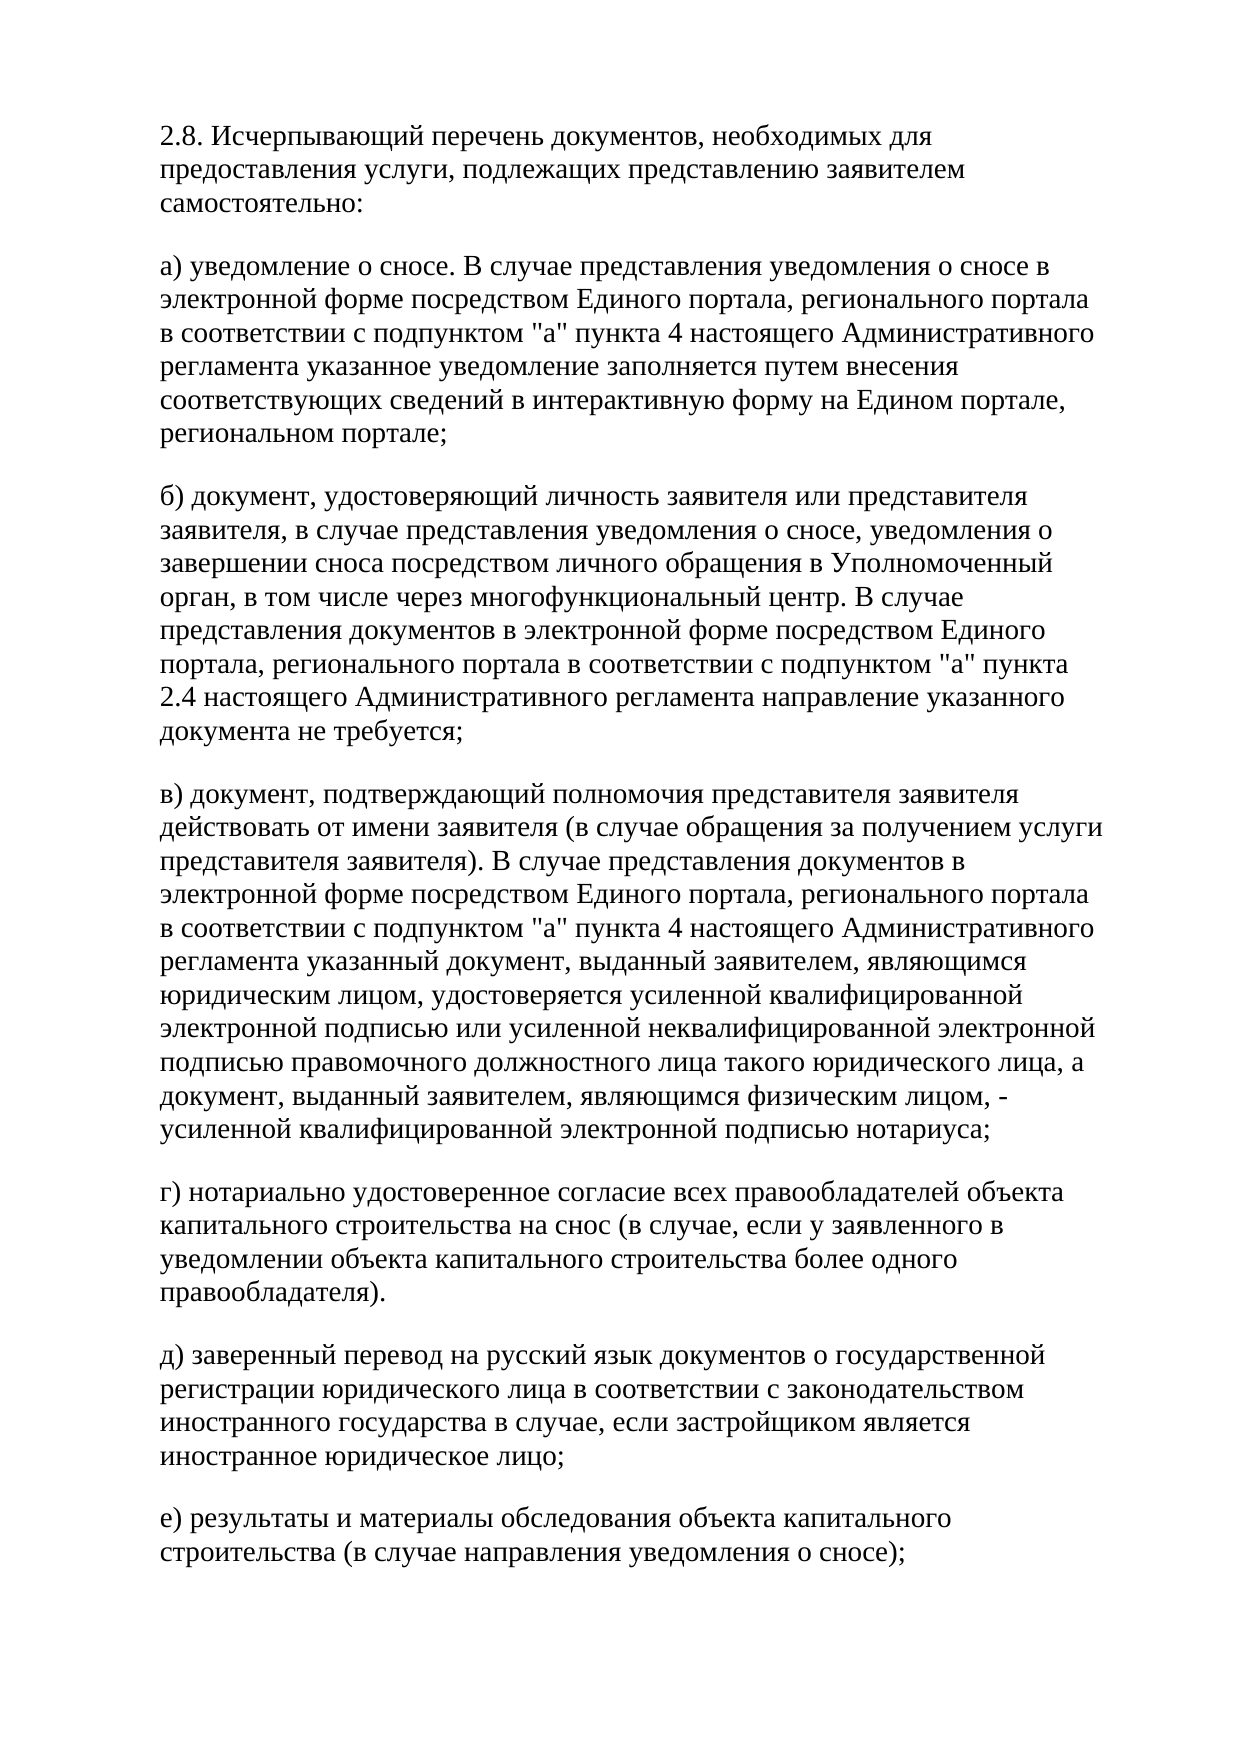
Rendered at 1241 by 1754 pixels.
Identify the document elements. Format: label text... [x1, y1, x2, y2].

text е) результаты и материалы обследования объекта капитального строительства (в случае направления уведомления о сносе); [159, 1501, 1110, 1568]
text 2.8. Исчерпывающий перечень документов, необходимых для предоставления услуги, подлежащих представлению заявителем самостоятельно: [159, 118, 1110, 219]
text д) заверенный перевод на русский язык документов о государственной регистрации юридического лица в соответствии с законодательством иностранного государства в случае, если застройщиком является иностранное юридическое лицо; [159, 1337, 1110, 1471]
text б) документ, удостоверяющий личность заявителя или представителя заявителя, в случае представления уведомления о сносе, уведомления о завершении сноса посредством личного обращения в Уполномоченный орган, в том числе через многофункциональный центр. В случае представления документов в электронной форме посредством Единого портала, регионального портала в соответствии с подпунктом "а" пункта 2.4 настоящего Административного регламента направление указанного документа не требуется; [159, 478, 1110, 747]
text в) документ, подтверждающий полномочия представителя заявителя действовать от имени заявителя (в случае обращения за получением услуги представителя заявителя). В случае представления документов в электронной форме посредством Единого портала, регионального портала в соответствии с подпунктом "а" пункта 4 настоящего Административного регламента указанный документ, выданный заявителем, являющимся юридическим лицом, удостоверяется усиленной квалифицированной электронной подписью или усиленной неквалифицированной электронной подписью правомочного должностного лица такого юридического лица, а документ, выданный заявителем, являющимся физическим лицом, - усиленной квалифицированной электронной подписью нотариуса; [159, 776, 1110, 1145]
text а) уведомление о сносе. В случае представления уведомления о сносе в электронной форме посредством Единого портала, регионального портала в соответствии с подпунктом "а" пункта 4 настоящего Административного регламента указанное уведомление заполняется путем внесения соответствующих сведений в интерактивную форму на Едином портале, региональном портале; [159, 248, 1110, 449]
text г) нотариально удостоверенное согласие всех правообладателей объекта капитального строительства на снос (в случае, если у заявленного в уведомлении объекта капитального строительства более одного правообладателя). [159, 1174, 1110, 1308]
